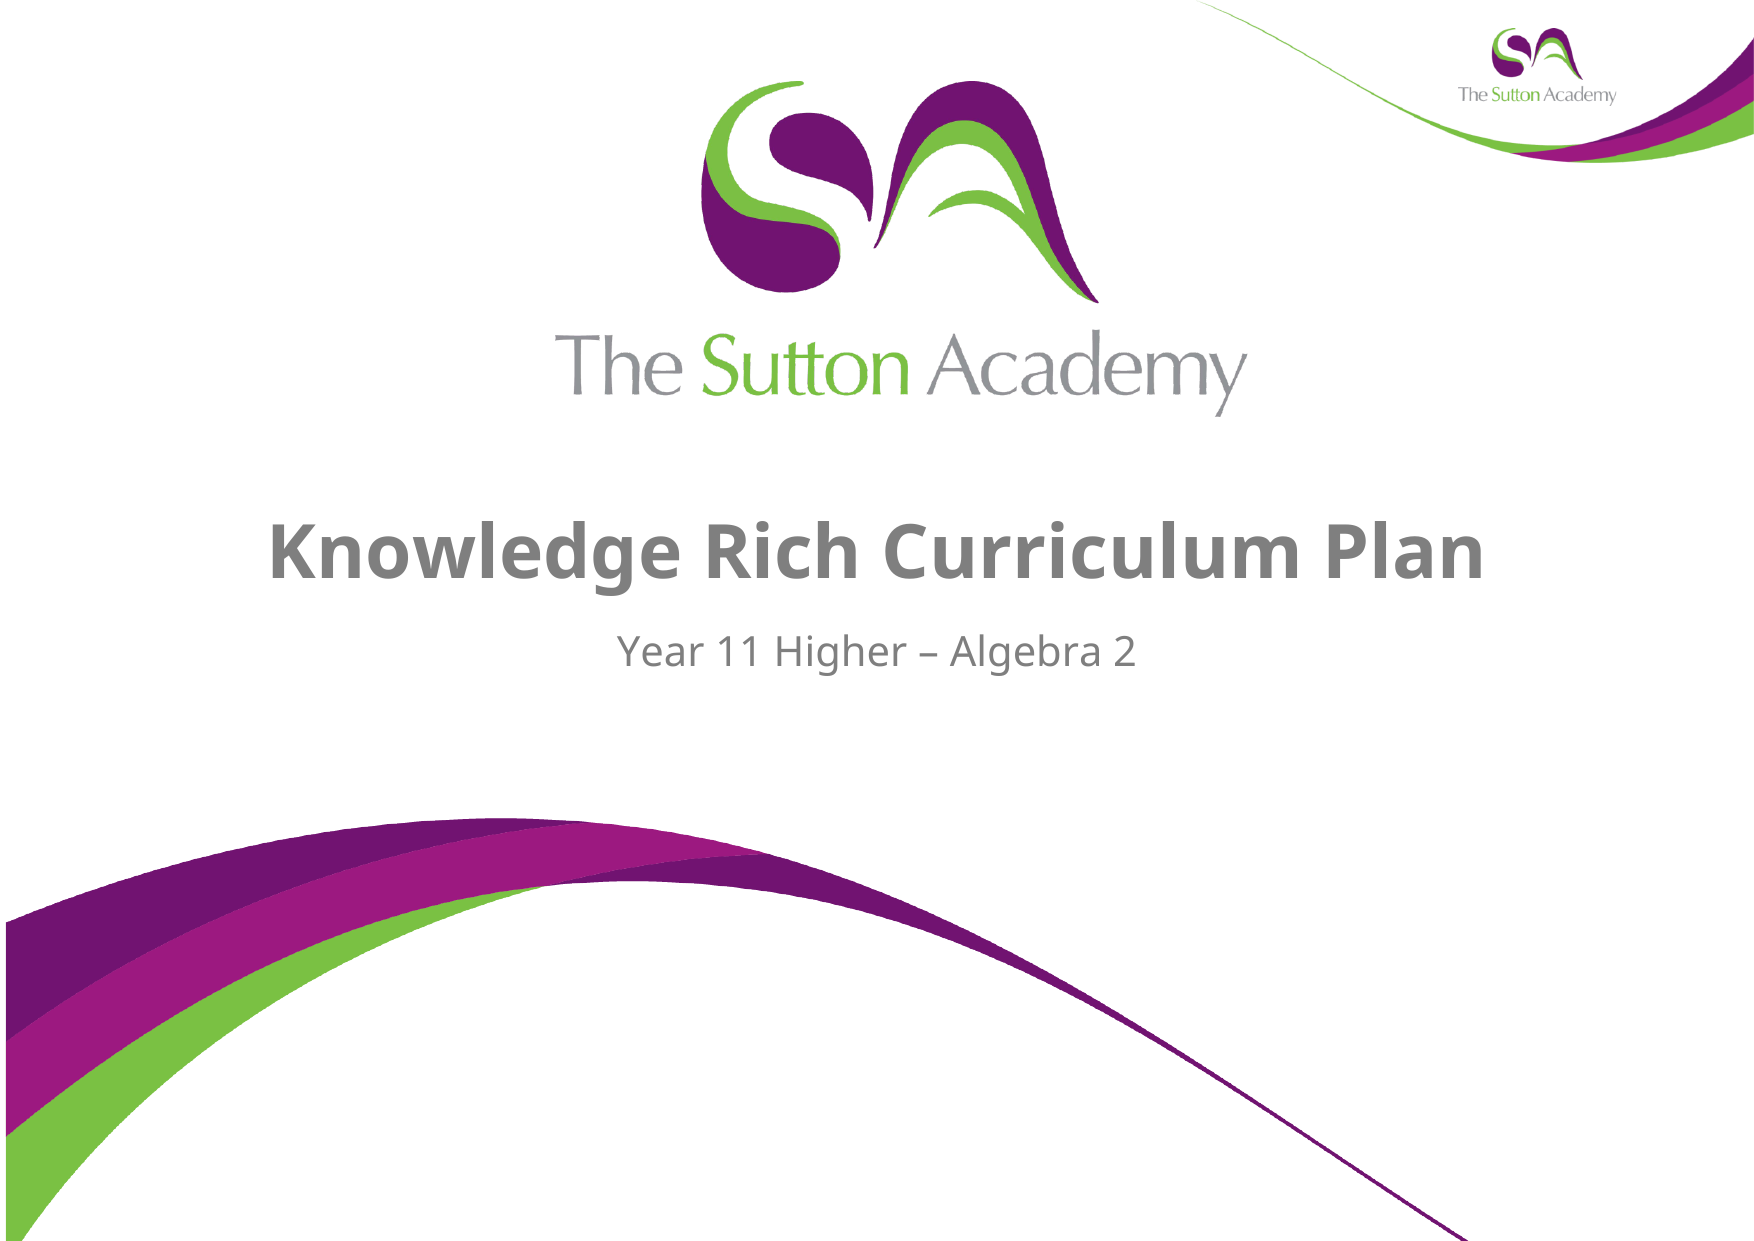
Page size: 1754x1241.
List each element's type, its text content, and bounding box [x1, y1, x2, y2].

text Year 11 Higher – Algebra 2 [75, 622, 1679, 679]
picture [555, 0, 1754, 417]
text Knowledge Rich Curriculum Plan [75, 498, 1679, 600]
picture [5, 818, 1749, 1241]
